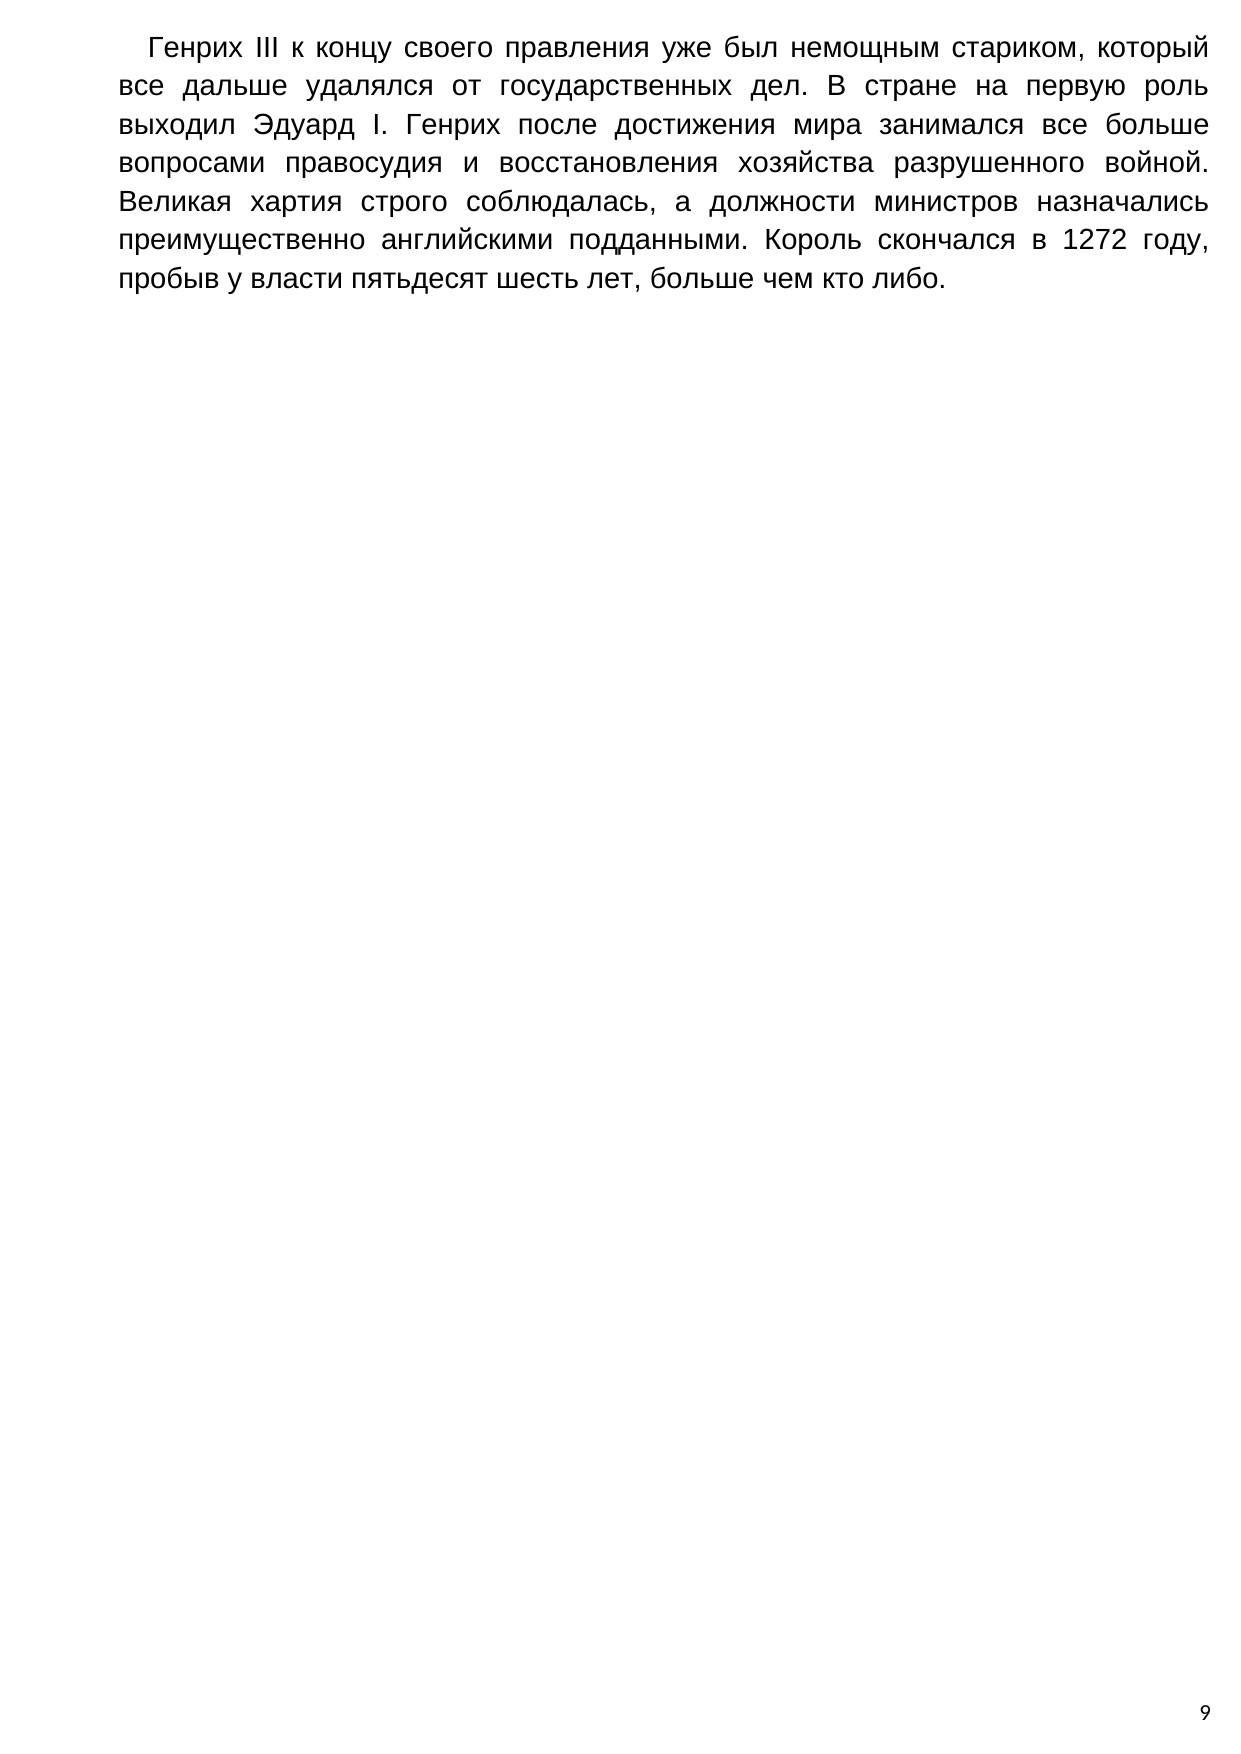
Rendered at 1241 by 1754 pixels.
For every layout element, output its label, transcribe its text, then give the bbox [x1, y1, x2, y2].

text Генрих III к концу своего правления уже был немощным стариком, который все дальше удалялся от государственных дел. В стране на первую роль выходил Эдуард I. Генрих после достижения мира занимался все больше вопросами правосудия и восстановления хозяйства разрушенного войной. Великая хартия строго соблюдалась, а должности министров назначались преимущественно английскими подданными. Король скончался в 1272 году, пробыв у власти пятьдесят шесть лет, больше чем кто либо. [118, 29, 1211, 294]
